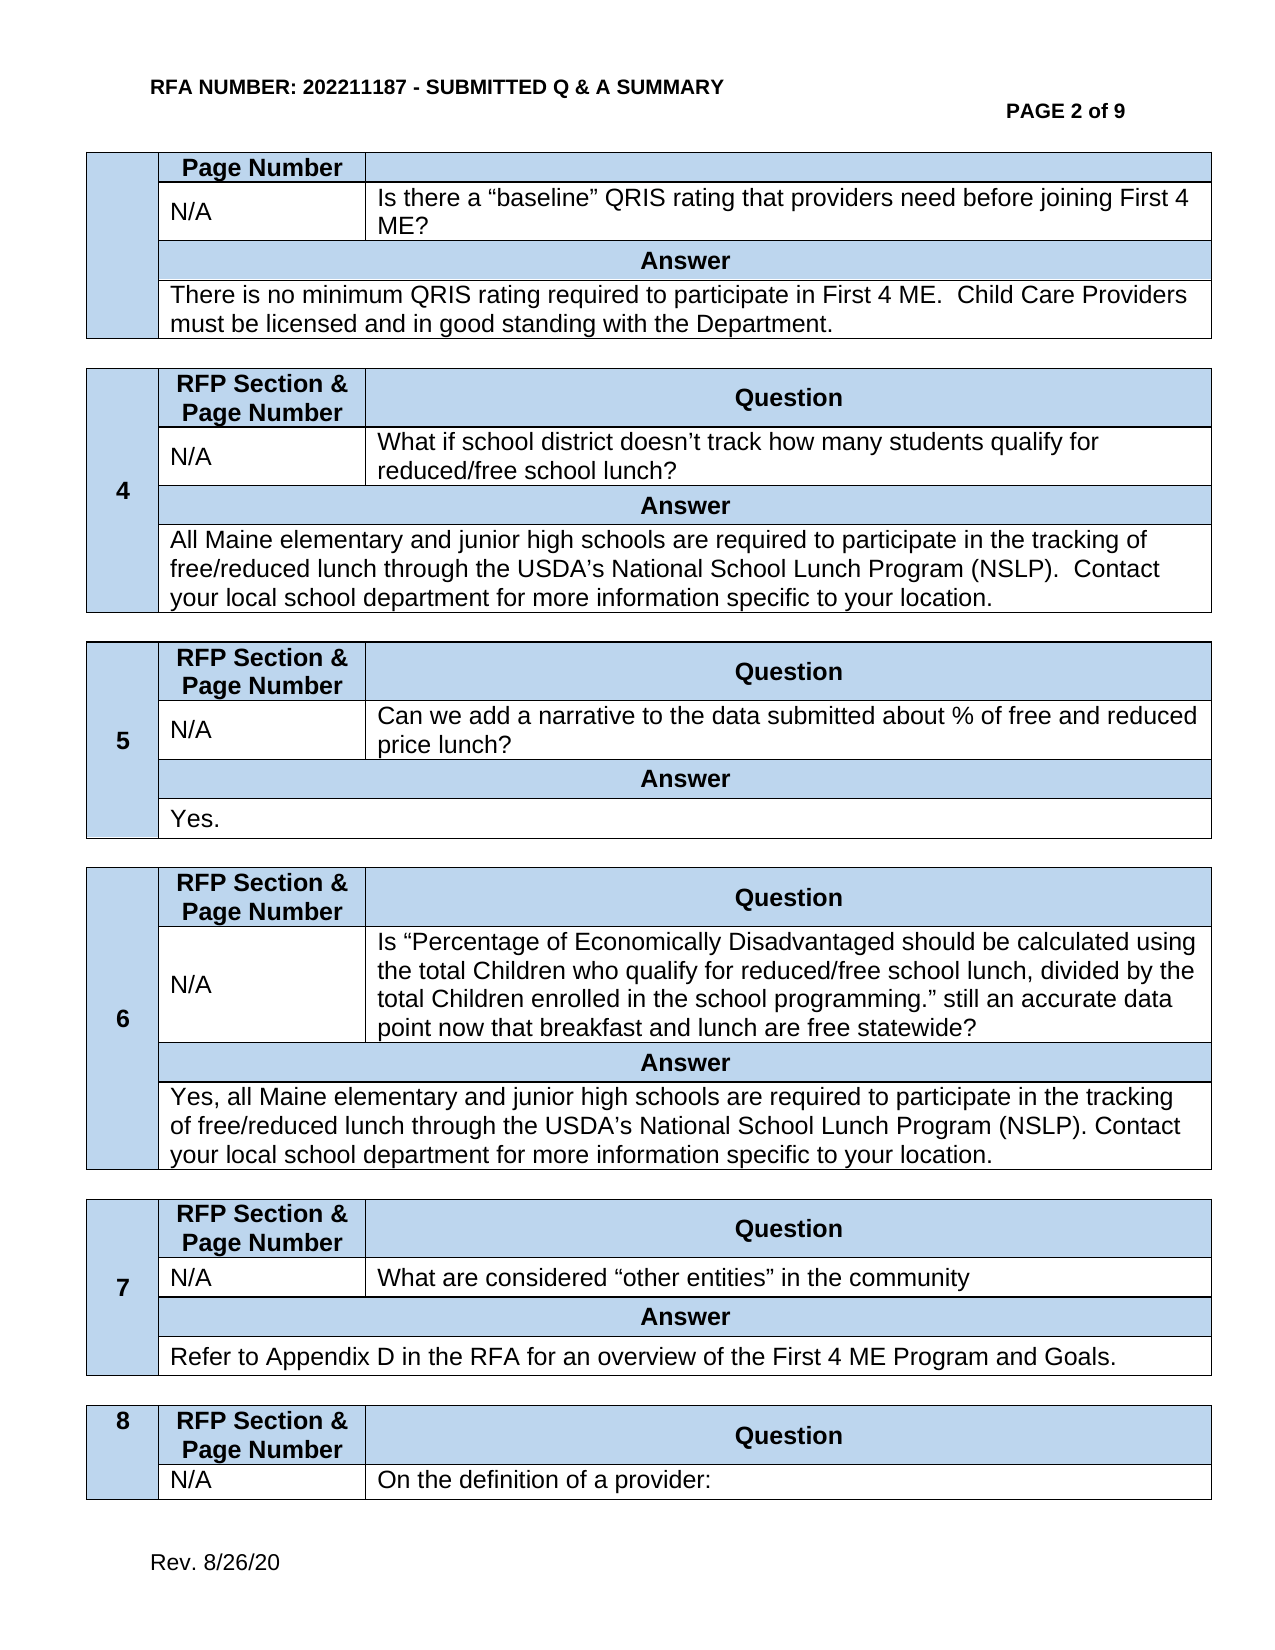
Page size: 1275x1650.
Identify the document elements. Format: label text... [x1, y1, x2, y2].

table_cell Is “Percentage of Economically Disadvantaged should be calculated using the total Children who qualify for reduced/free school lunch, divided by the total Children enrolled in the school programming.” still an accurate data point now that breakfast and lunch are free statewide? [366, 927, 1211, 1042]
table_cell Answer [159, 760, 1211, 798]
table_cell There is no minimum QRIS rating required to participate in First 4 ME. Child Care Providers must be licensed and in good standing with the Department. [159, 281, 1211, 338]
table_header RFP Section & Page Number [159, 868, 365, 926]
table_cell Is there a “baseline” QRIS rating that providers need before joining First 4 ME? [428, 183, 1211, 240]
table_header Question [366, 1200, 1211, 1257]
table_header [159, 153, 365, 181]
table_cell Answer [159, 241, 1211, 279]
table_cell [366, 1465, 1211, 1499]
table_cell Yes, all Maine elementary and junior high schools are required to participate in the tracking of free/reduced lunch through the USDA’s National School Lunch Program (NSLP). Contact your local school department for more information specific to your location. [159, 1083, 1211, 1169]
table_cell Yes. [159, 799, 1211, 837]
table_header Question [366, 643, 1211, 700]
table_cell N/A [159, 1465, 365, 1499]
table_header RFP Section & Page Number [159, 1406, 365, 1464]
table_header RFP Section & Page Number [159, 1200, 365, 1257]
table_cell N/A [159, 1258, 365, 1296]
table_cell N/A [159, 927, 365, 1042]
table_header Question [366, 369, 1211, 426]
table_header 6 [87, 868, 158, 1169]
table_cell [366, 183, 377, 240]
table_cell Can we add a narrative to the data submitted about % of free and reduced price lunch? [366, 701, 1211, 758]
table_cell Answer [159, 486, 1211, 524]
table_header Question [366, 153, 1211, 181]
table_cell All Maine elementary and junior high schools are required to participate in the tracking of free/reduced lunch through the USDA’s National School Lunch Program (NSLP). Contact your local school department for more information specific to your location. [159, 525, 1211, 612]
table_cell Answer [159, 1043, 1211, 1081]
table_header 3 [87, 153, 158, 338]
table_cell What if school district doesn’t track how many students qualify for reduced/free school lunch? [366, 428, 1211, 485]
table_cell N/A [159, 183, 365, 240]
table_header Question [366, 1406, 1211, 1464]
table_header 8 [87, 1406, 158, 1499]
table_cell Refer to Appendix D in the RFA for an overview of the First 4 ME Program and Goals. [159, 1337, 1211, 1375]
table_cell N/A [159, 428, 365, 485]
table_header 4 [87, 369, 158, 612]
table_cell Answer [159, 1298, 1211, 1336]
table_header RFP Section & Page Number [159, 369, 365, 426]
table_cell N/A [159, 701, 365, 758]
table_cell What are considered “other entities” in the community [366, 1258, 1211, 1296]
table_header Question [366, 868, 1211, 926]
table_header 5 [87, 643, 158, 837]
table_header RFP Section & Page Number [159, 643, 365, 700]
table_header 7 [87, 1200, 158, 1375]
